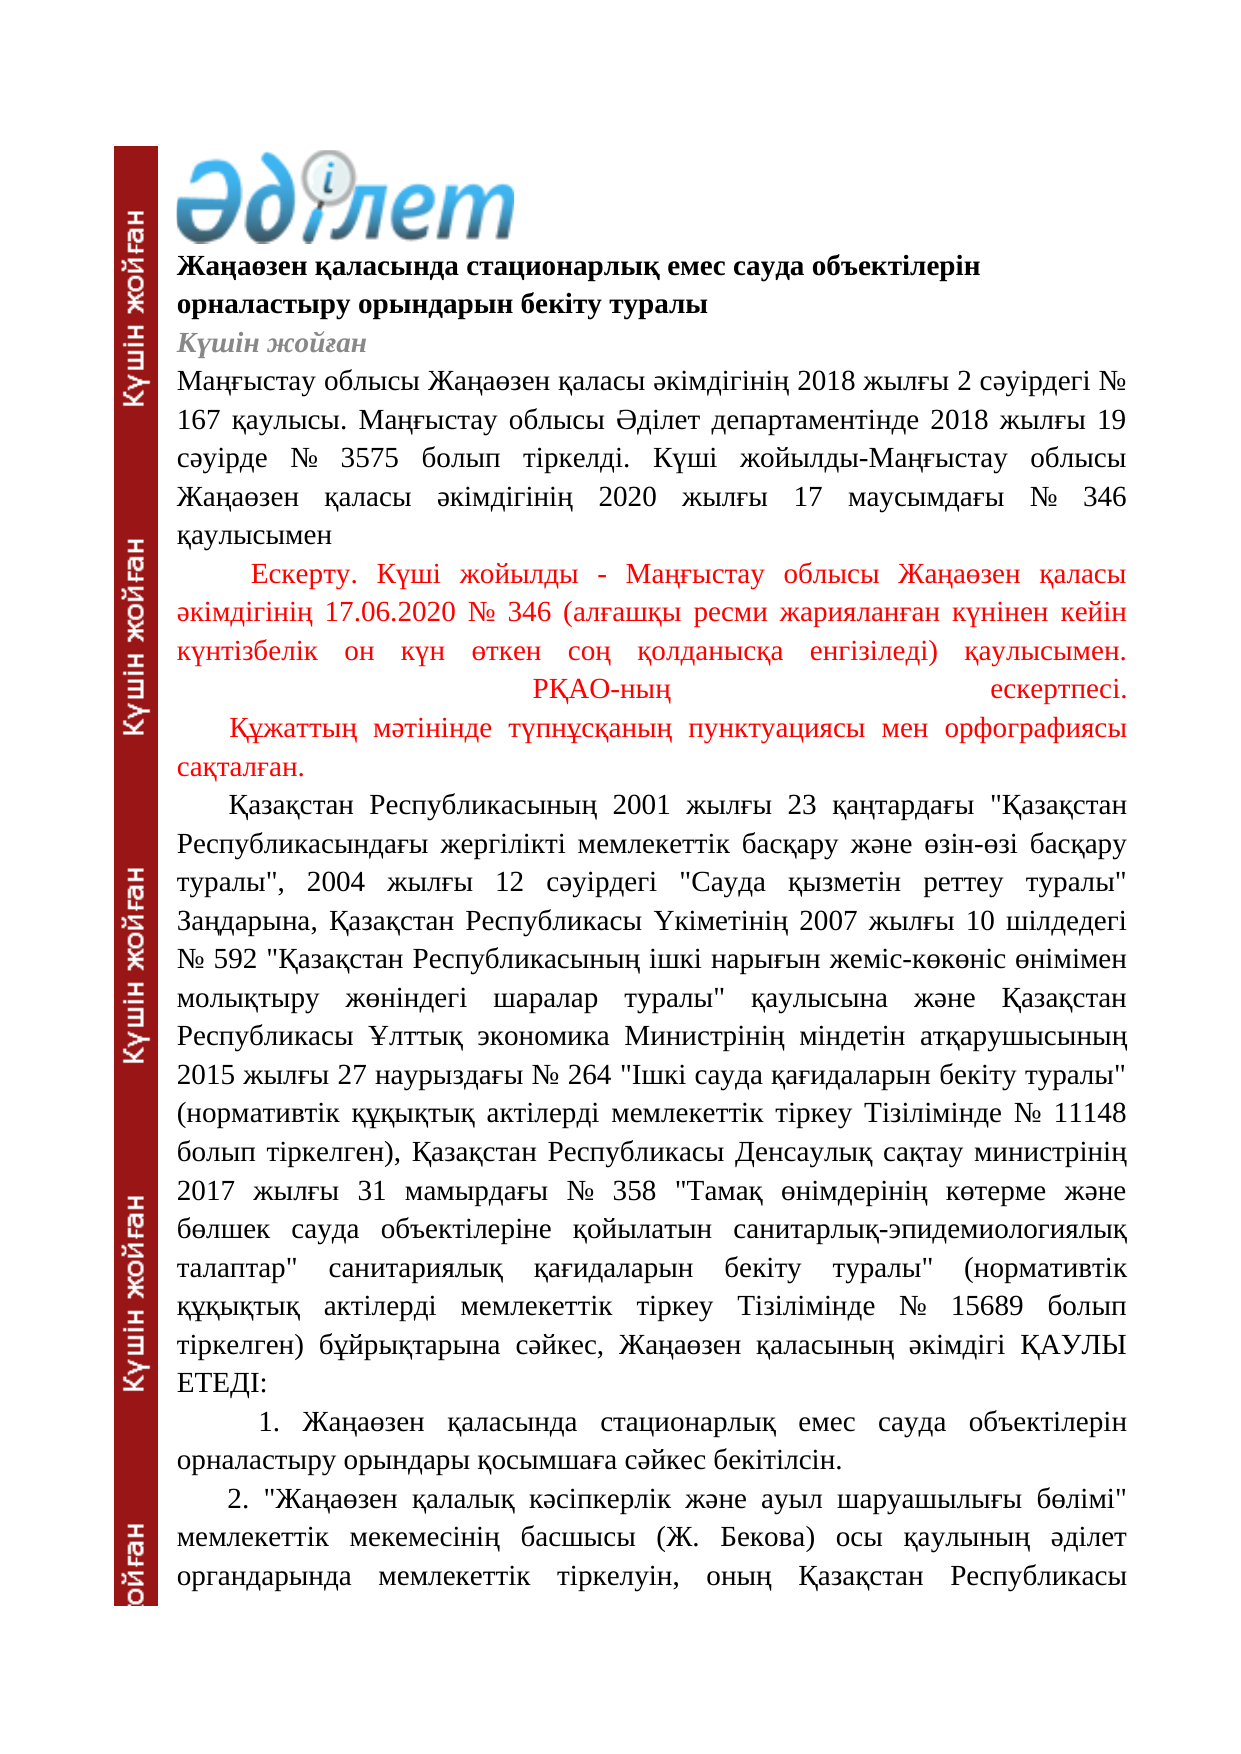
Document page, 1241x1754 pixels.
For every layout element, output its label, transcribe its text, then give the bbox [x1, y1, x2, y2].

text Қазақстан Республикасының 2001 жылғы 23 қаңтардағы "Қазақстан Республикасындағы жергілікті мемлекеттік басқару және өзін-өзі басқару туралы", 2004 жылғы 12 сәуірдегі "Сауда қызметін реттеу туралы" Заңдарына, Қазақстан Республикасы Үкіметінің 2007 жылғы 10 шілдедегі № 592 "Қазақстан Республикасының ішкі нарығын жеміс-көкөніс өнімімен молықтыру жөніндегі шаралар туралы" қаулысына және Қазақстан Республикасы Ұлттық экономика Министрінің міндетін атқарушысының 2015 жылғы 27 наурыздағы № 264 "Ішкі сауда қағидаларын бекіту туралы" (нормативтік құқықтық актілерді мемлекеттік тіркеу Тізілімінде № 11148 болып тіркелген), Қазақстан Республикасы Денсаулық сақтау министрінің 2017 жылғы 31 мамырдағы № 358 "Тамақ өнімдерінің көтерме және бөлшек сауда объектілеріне қойылатын санитарлық-эпидемиологиялық талаптар" санитариялық қағидаларын бекіту туралы" (нормативтік құқықтық актілерді мемлекеттік тіркеу Тізілімінде № 15689 болып тіркелген) бұйрықтарына сәйкес, Жаңаөзен қаласының әкімдігі ҚАУЛЫ ЕТЕДІ: [112, 787, 1128, 1399]
picture [114, 1476, 158, 1481]
text 1. Жаңаөзен қаласында стационарлық емес сауда объектілерін орналастыру орындары қосымшаға сәйкес бекітілсін. [112, 1404, 1128, 1476]
picture [114, 358, 158, 363]
text Жаңаөзен қаласында стационарлық емес сауда объектілерін орналастыру орындарын бекіту туралы [112, 248, 1128, 320]
text Маңғыстау облысы Жаңаөзен қаласы әкімдігінің 2018 жылғы 2 сәуірдегі № 167 қаулысы. Маңғыстау облысы Әділет департаментінде 2018 жылғы 19 сәуірде № 3575 болып тіркелді. Күші жойылды-Маңғыстау облысы Жаңаөзен қаласы әкімдігінің 2020 жылғы 17 маусымдағы № 346 қаулысымен [112, 363, 1128, 551]
picture [114, 1399, 158, 1404]
picture [114, 1592, 158, 1606]
picture [114, 320, 158, 325]
picture [176, 150, 515, 244]
text Күшін жойған [112, 325, 1128, 358]
picture [114, 551, 158, 556]
text Ескерту. Күші жойылды - Маңғыстау облысы Жаңаөзен қаласы әкімдігінің 17.06.2020 № 346 (алғашқы ресми жарияланған күнінен кейін күнтізбелік он күн өткен соң қолданысқа енгізіледі) қаулысымен. РҚАО-ның ескертпесі. Құжаттың мәтінінде түпнұсқаның пунктуациясы мен орфографиясы сақталған. [112, 556, 1128, 782]
picture [114, 146, 158, 248]
picture [114, 782, 158, 787]
